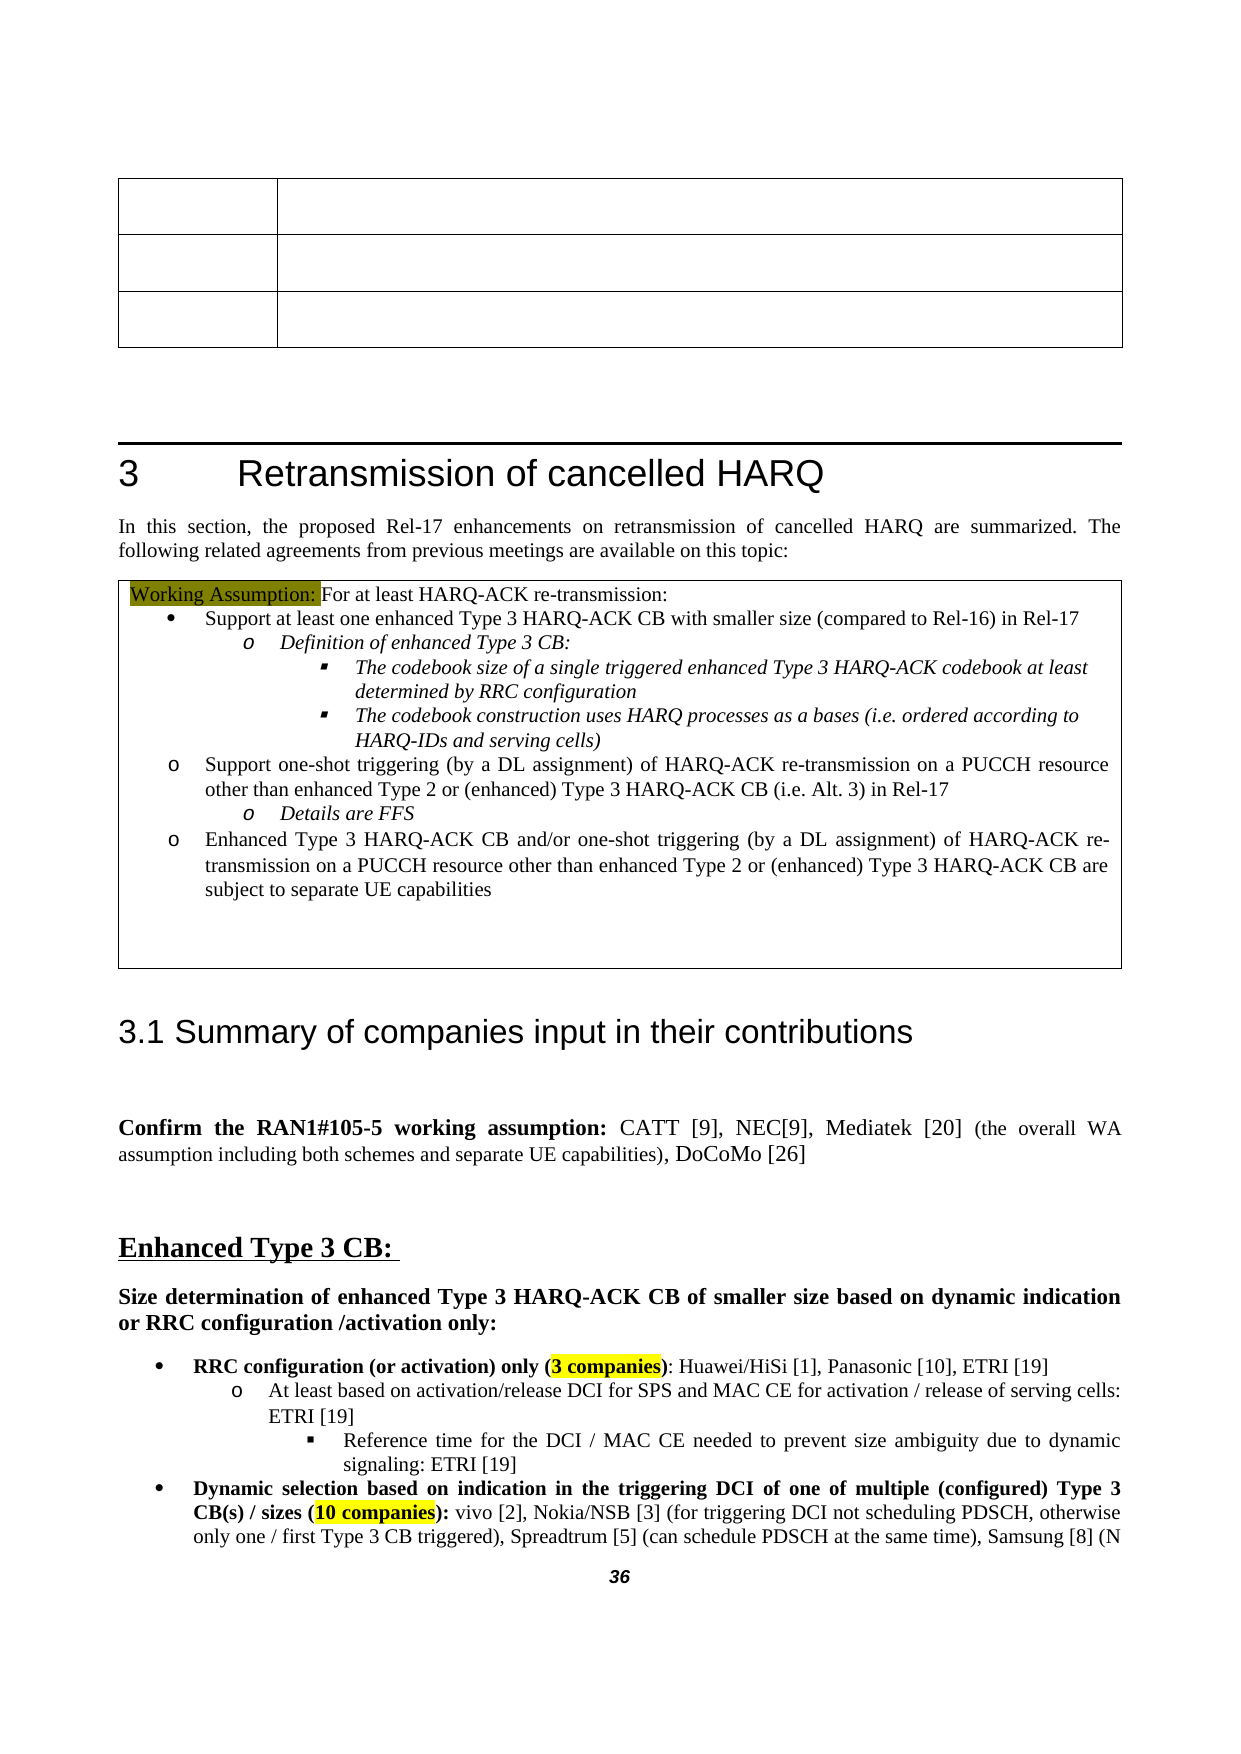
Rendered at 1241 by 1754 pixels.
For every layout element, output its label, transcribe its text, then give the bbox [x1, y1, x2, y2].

text In this section, the proposed Rel-17 enhancements on retransmission of cancelled HARQ are summarized. The following related agreements from previous meetings are available on this topic: [118, 513, 1122, 562]
text Confirm the RAN1#105-5 working assumption: CATT [9], NEC[9], Mediatek [20] (the overall WA assumption including both schemes and separate UE capabilities), DoCoMo [26] [118, 1114, 1122, 1167]
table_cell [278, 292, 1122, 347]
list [156, 1476, 1122, 1548]
list Reference time for the DCI / MAC CE needed to prevent size ambiguity due to dynamic signaling: ETRI [19] [306, 1428, 1122, 1476]
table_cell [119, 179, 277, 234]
list RRC configuration (or activation) only (3 companies): Huawei/HiSi [1], Panasonic [10], ETRI [19] [661, 1354, 1122, 1378]
text Enhanced Type 3 CB: [118, 1231, 1122, 1264]
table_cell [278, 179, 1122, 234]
list RRC configuration (or activation) only (3 companies): Huawei/HiSi [1], Panasonic [10], ETRI [19] [156, 1354, 551, 1378]
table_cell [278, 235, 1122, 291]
list At least based on activation/release DCI for SPS and MAC CE for activation / release of serving cells: ETRI [19] [231, 1378, 1122, 1428]
list Summary of companies input in their contributions [118, 1012, 1122, 1050]
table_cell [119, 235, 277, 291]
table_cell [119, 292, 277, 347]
text Size determination of enhanced Type 3 HARQ-ACK CB of smaller size based on dynamic indication or RRC configuration /activation only: [118, 1283, 1122, 1336]
subtitle Retransmission of cancelled HARQ [118, 445, 1122, 495]
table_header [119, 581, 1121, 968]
